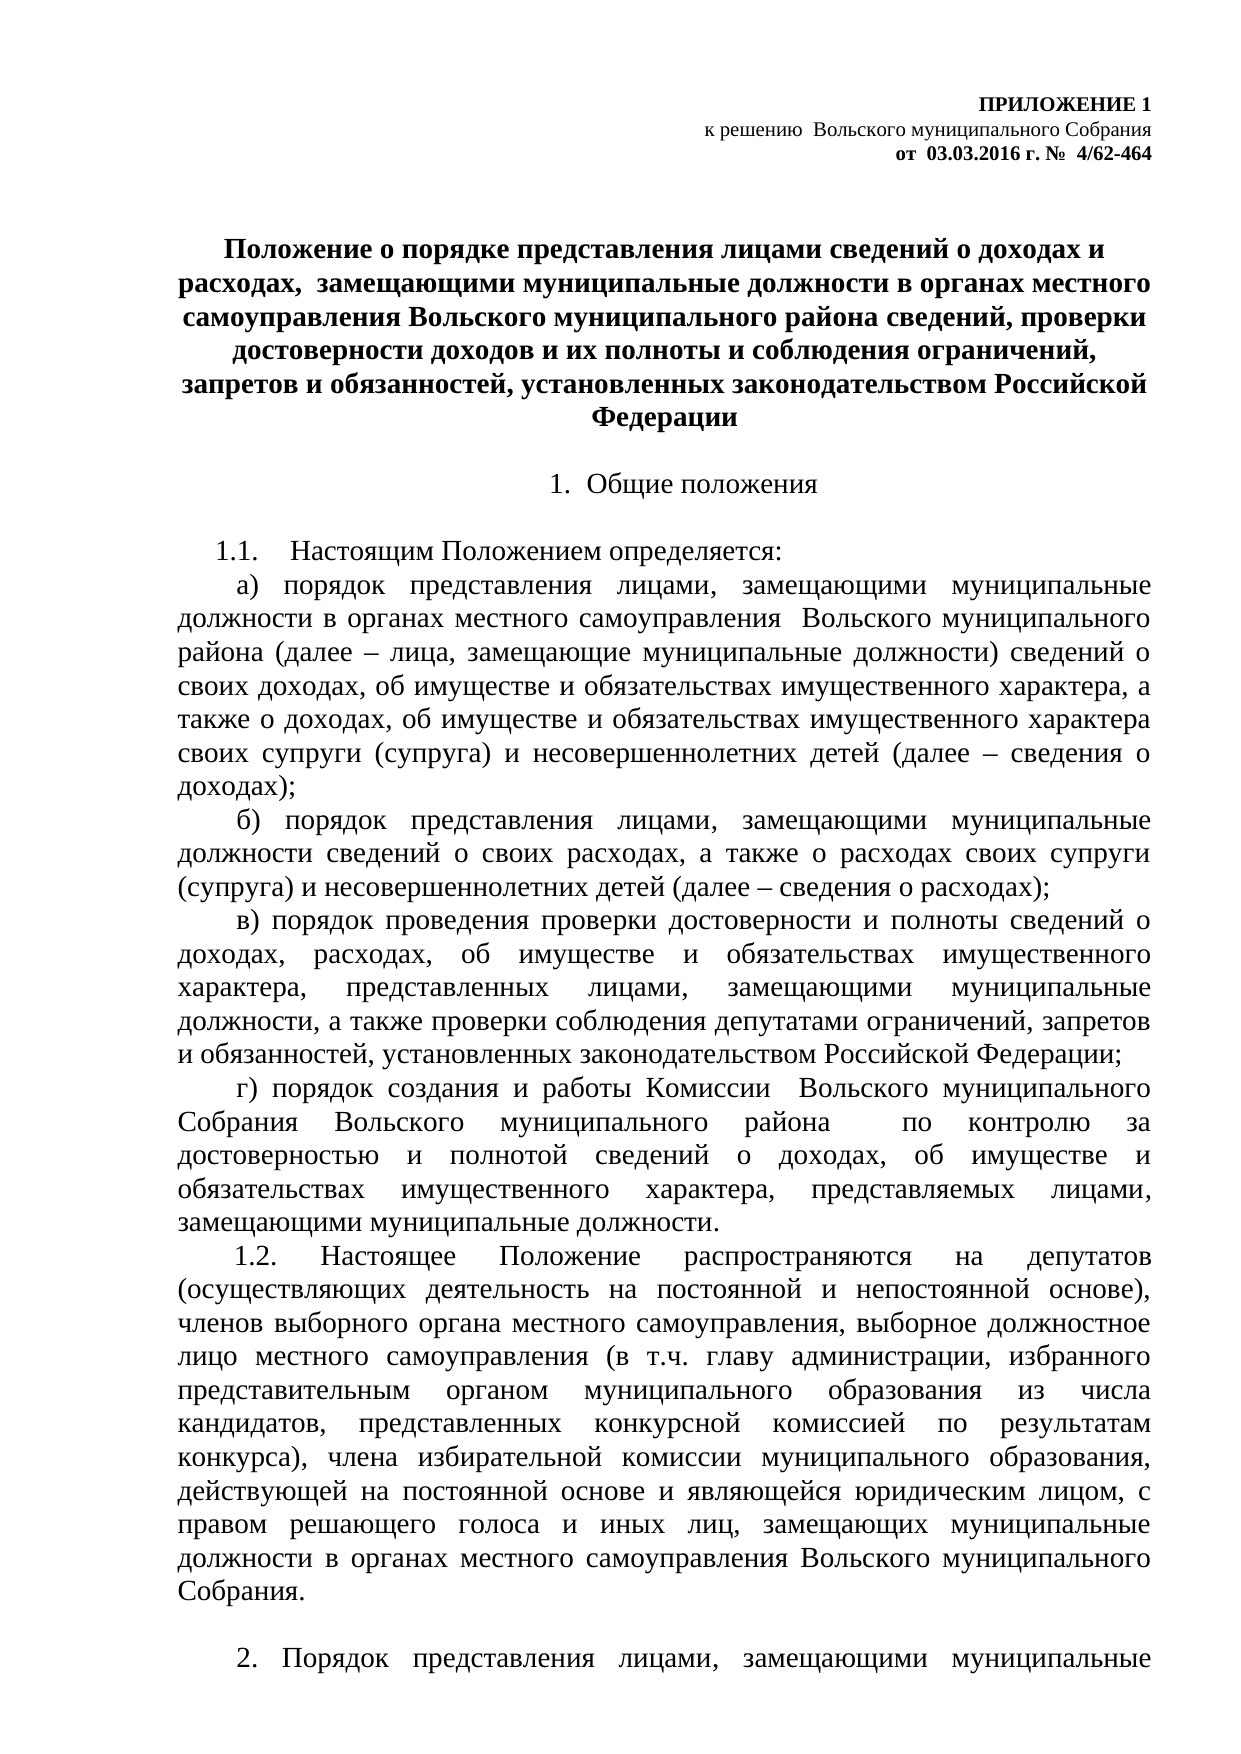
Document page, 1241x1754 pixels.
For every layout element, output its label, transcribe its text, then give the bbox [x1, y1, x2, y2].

text в) порядок проведения проверки достоверности и полноты сведений о доходах, расходах, об имуществе и обязательствах имущественного характера, представленных лицами, замещающими муниципальные должности, а также проверки соблюдения депутатами ограничений, запретов и обязанностей, установленных законодательством Российской Федерации; [177, 902, 1152, 1070]
text ПРИЛОЖЕНИЕ 1 [177, 92, 1152, 116]
text Положение о порядке представления лицами сведений о доходах и расходах, замещающими муниципальные должности в органах местного самоуправления Вольского муниципального района сведений, проверки достоверности доходов и их полноты и соблюдения ограничений, запретов и обязанностей, установленных законодательством Российской Федерации [177, 232, 1152, 433]
list Настоящим Положением определяется: [215, 533, 1152, 567]
list Общие положения [215, 466, 1152, 500]
text к решению Вольского муниципального Собрания [177, 116, 1152, 141]
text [177, 1640, 1152, 1674]
text г) порядок создания и работы Комиссии Вольского муниципального Собрания Вольского муниципального района по контролю за достоверностью и полнотой сведений о доходах, об имуществе и обязательствах имущественного характера, представляемых лицами, замещающими муниципальные должности. [177, 1070, 1152, 1238]
text от 03.03.2016 г. № 4/62-464 [177, 141, 1152, 164]
text 1.2. Настоящее Положение распространяются на депутатов (осуществляющих деятельность на постоянной и непостоянной основе), членов выборного органа местного самоуправления, выборное должностное лицо местного самоуправления (в т.ч. главу администрации, избранного представительным органом муниципального образования из числа кандидатов, представленных конкурсной комиссией по результатам конкурса), члена избирательной комиссии муниципального образования, действующей на постоянной основе и являющейся юридическим лицом, с правом решающего голоса и иных лиц, замещающих муниципальные должности в органах местного самоуправления Вольского муниципального Собрания. [177, 1238, 1152, 1607]
text а) порядок представления лицами, замещающими муниципальные должности в органах местного самоуправления Вольского муниципального района (далее – лица, замещающие муниципальные должности) сведений о своих доходах, об имуществе и обязательствах имущественного характера, а также о доходах, об имуществе и обязательствах имущественного характера своих супруги (супруга) и несовершеннолетних детей (далее – сведения о доходах); [177, 567, 1152, 802]
text б) порядок представления лицами, замещающими муниципальные должности сведений о своих расходах, а также о расходах своих супруги (супруга) и несовершеннолетних детей (далее – сведения о расходах); [177, 802, 1152, 902]
